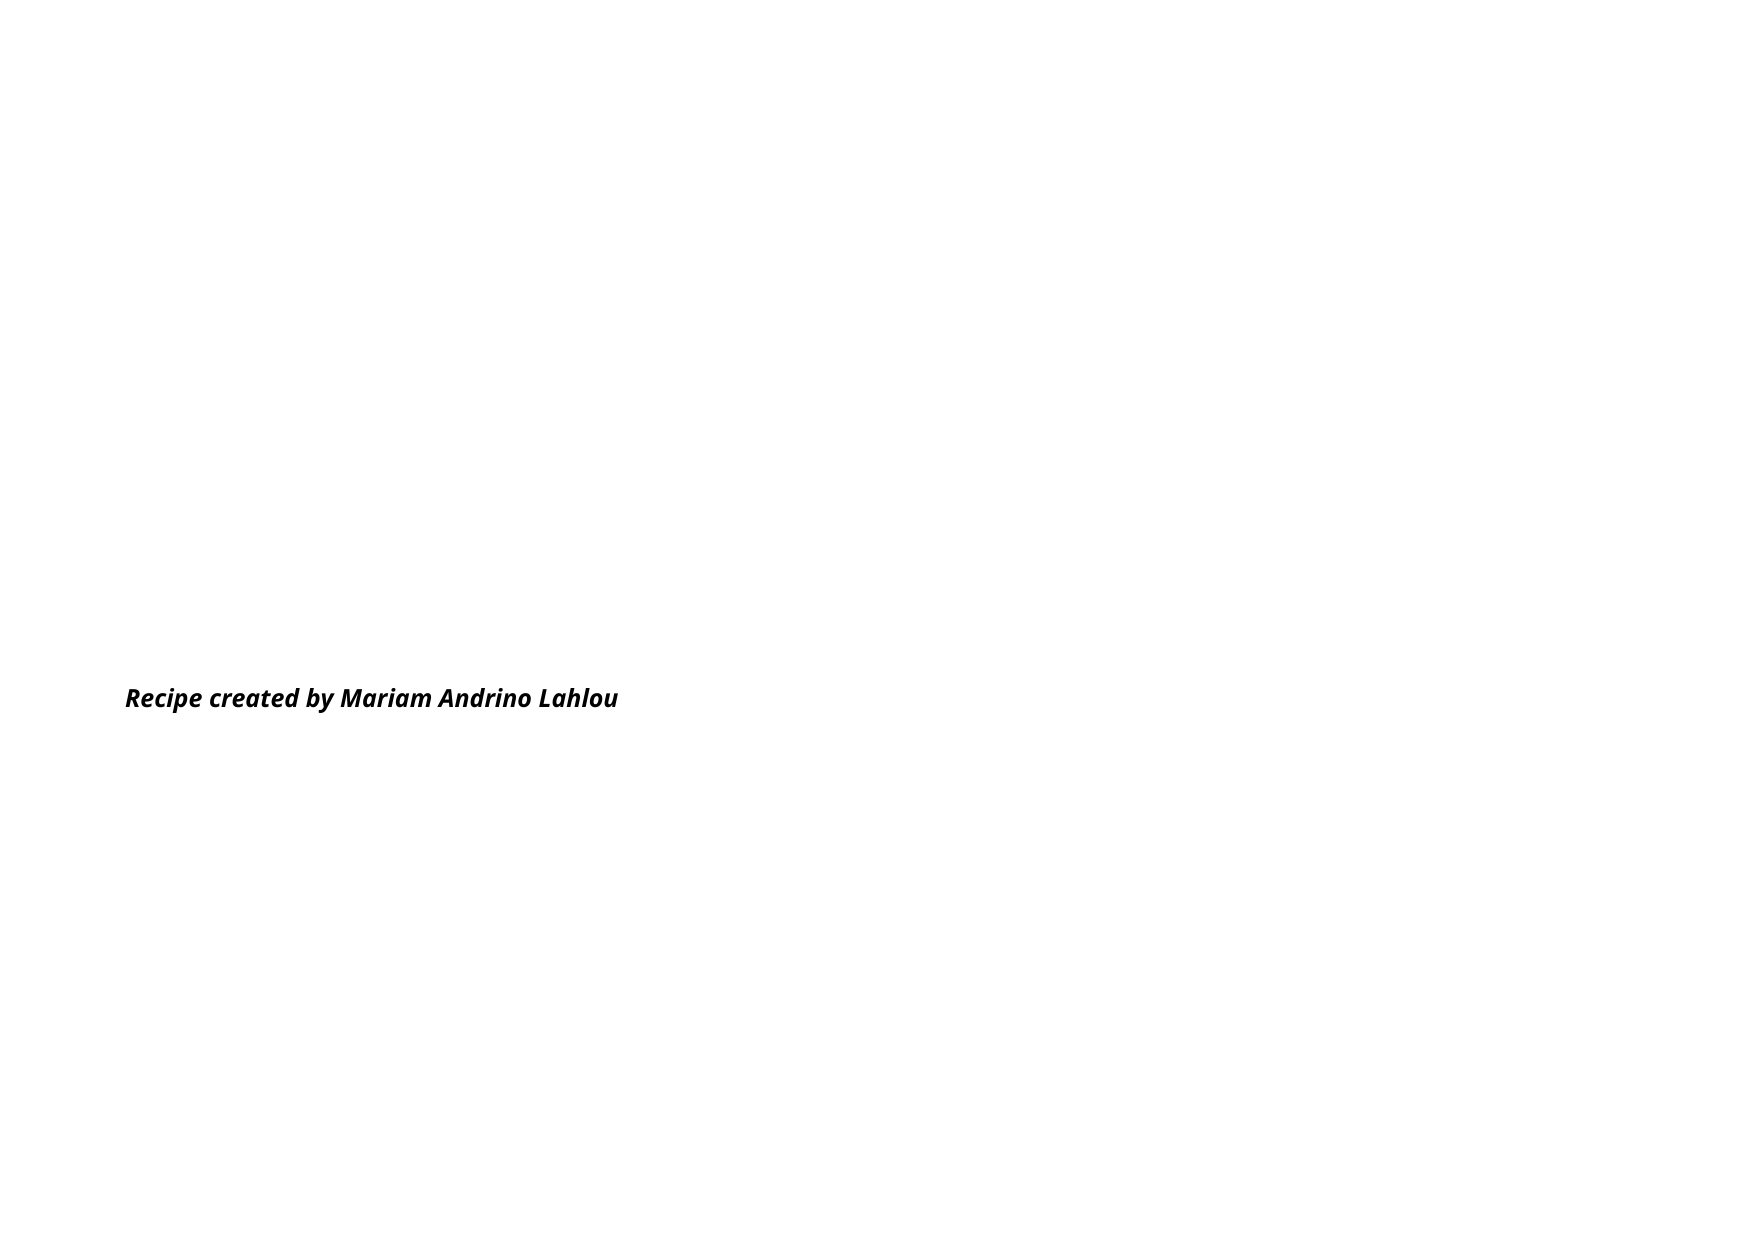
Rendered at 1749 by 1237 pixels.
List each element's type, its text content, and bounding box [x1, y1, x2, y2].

text Recipe created by Mariam Andrino Lahlou [125, 680, 1697, 714]
